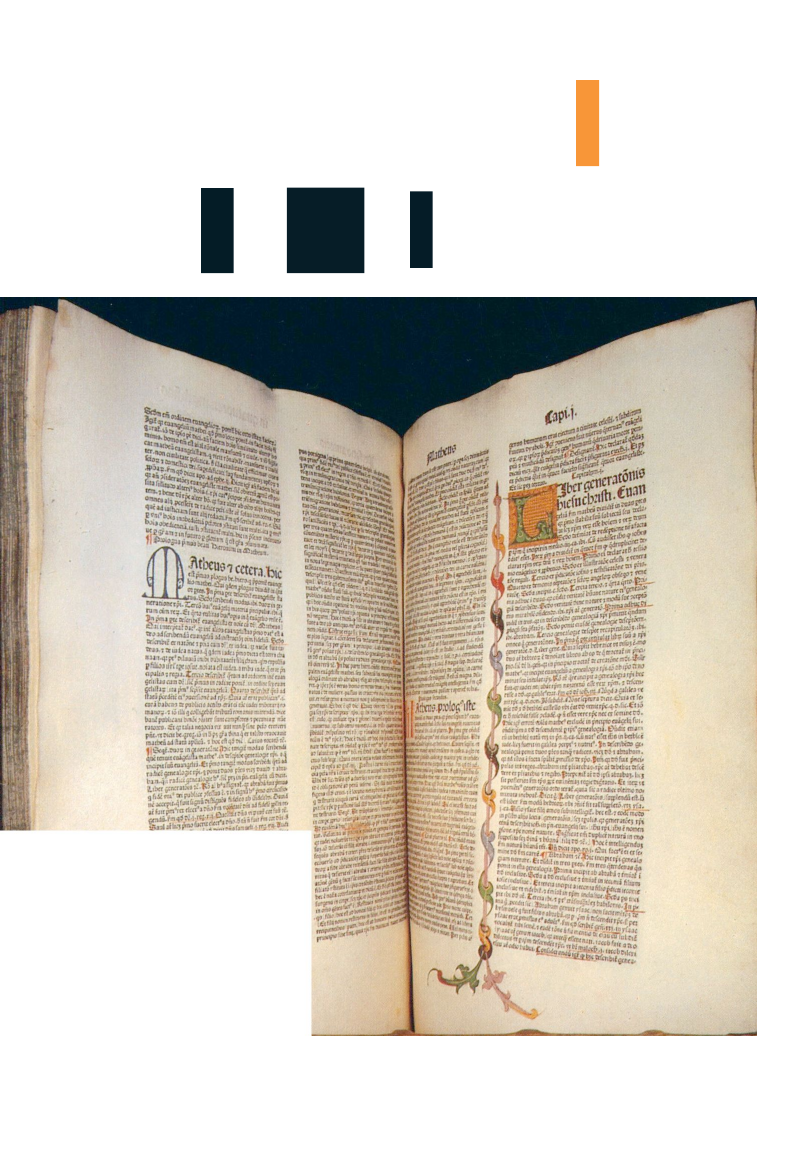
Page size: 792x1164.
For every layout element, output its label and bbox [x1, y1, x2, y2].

picture [0, 297, 757, 1036]
